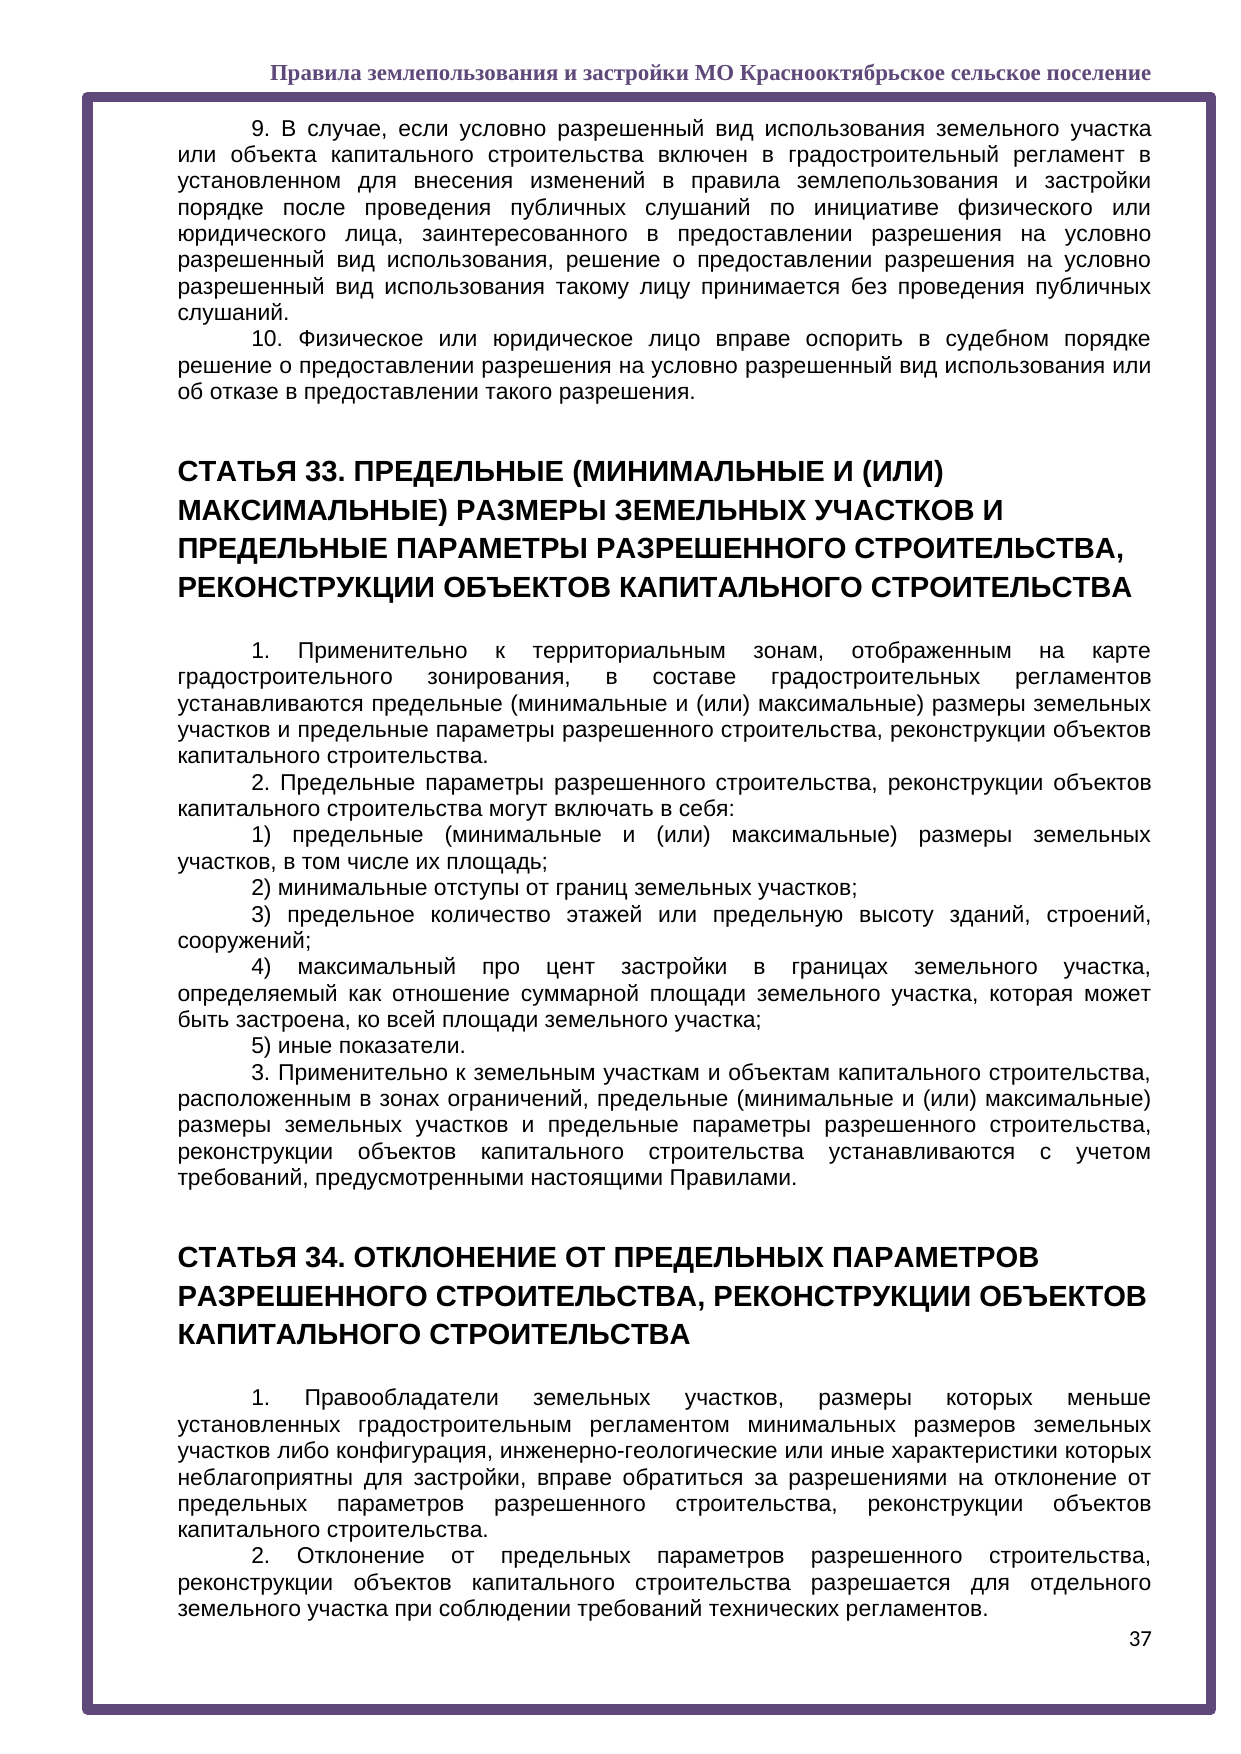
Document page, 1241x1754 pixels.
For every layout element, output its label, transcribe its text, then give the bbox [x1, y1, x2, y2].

text 9. В случае, если условно разрешенный вид использования земельного участка или объекта капитального строительства включен в градостроительный регламент в установленном для внесения изменений в правила землепользования и застройки порядке после проведения публичных слушаний по инициативе физического или юридического лица, заинтересованного в предоставлении разрешения на условно разрешенный вид использования, решение о предоставлении разрешения на условно разрешенный вид использования такому лицу принимается без проведения публичных слушаний. [177, 114, 1152, 325]
text 3) предельное количество этажей или предельную высоту зданий, строений, сооружений; [177, 901, 1152, 953]
text 4) максимальный про цент застройки в границах земельного участка, определяемый как отношение суммарной площади земельного участка, которая может быть застроена, ко всей площади земельного участка; [177, 953, 1152, 1032]
text 2. Предельные параметры разрешенного строительства, реконструкции объектов капитального строительства могут включать в себя: [177, 769, 1152, 821]
subtitle Статья 34. Отклонение от предельных параметров разрешенного строительства, реконструкции объектов капитального строительства [177, 1240, 1152, 1351]
text 3. Применительно к земельным участкам и объектам капитального строительства, расположенным в зонах ограничений, предельные (минимальные и (или) максимальные) размеры земельных участков и предельные параметры разрешенного строительства, реконструкции объектов капитального строительства устанавливаются с учетом требований, предусмотренными настоящими Правилами. [177, 1059, 1152, 1190]
text 2) минимальные отступы от границ земельных участков; [177, 874, 1152, 901]
text 1. Применительно к территориальным зонам, отображенным на карте градостроительного зонирования, в составе градостроительных регламентов устанавливаются предельные (минимальные и (или) максимальные) размеры земельных участков и предельные параметры разрешенного строительства, реконструкции объектов капитального строительства. [177, 637, 1152, 769]
text 2. Отклонение от предельных параметров разрешенного строительства, реконструкции объектов капитального строительства разрешается для отдельного земельного участка при соблюдении требований технических регламентов. [177, 1542, 1152, 1622]
text 10. Физическое или юридическое лицо вправе оспорить в судебном порядке решение о предоставлении разрешения на условно разрешенный вид использования или об отказе в предоставлении такого разрешения. [177, 325, 1152, 404]
subtitle Статья 33. Предельные (минимальные и (или) максимальные) размеры земельных участков и предельные параметры разрешенного строительства, реконструкции объектов капитального строительства [177, 454, 1152, 603]
text 5) иные показатели. [177, 1032, 1152, 1059]
text 1) предельные (минимальные и (или) максимальные) размеры земельных участков, в том числе их площадь; [177, 821, 1152, 874]
text 1. Правообладатели земельных участков, размеры которых меньше установленных градостроительным регламентом минимальных размеров земельных участков либо конфигурация, инженерно-геологические или иные характеристики которых неблагоприятны для застройки, вправе обратиться за разрешениями на отклонение от предельных параметров разрешенного строительства, реконструкции объектов капитального строительства. [177, 1384, 1152, 1542]
